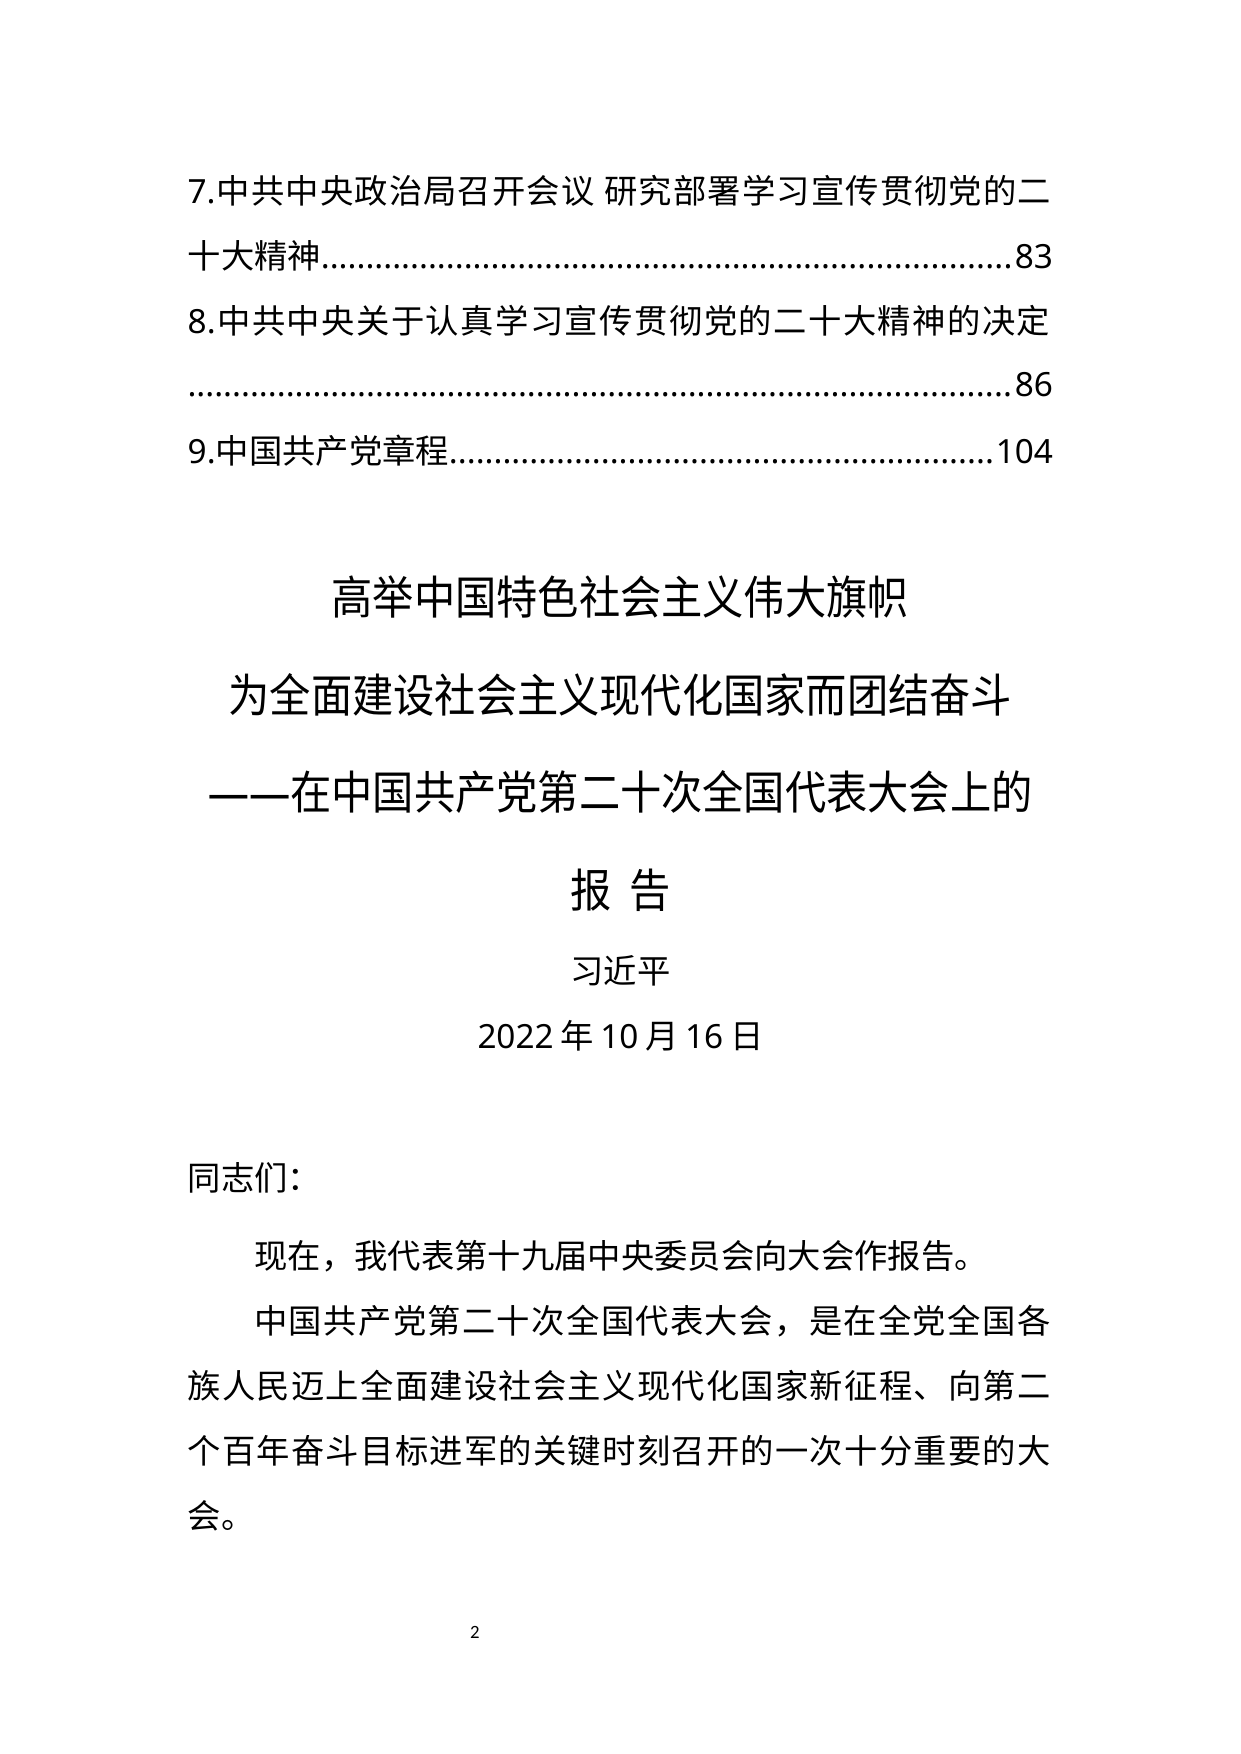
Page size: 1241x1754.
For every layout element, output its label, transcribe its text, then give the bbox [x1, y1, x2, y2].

text 为全面建设社会主义现代化国家而团结奋斗 [187, 644, 1053, 741]
text 中国共产党第二十次全国代表大会，是在全党全国各族人民迈上全面建设社会主义现代化国家新征程、向第二个百年奋斗目标进军的关键时刻召开的一次十分重要的大会。 [187, 1286, 1053, 1546]
text 习近平 [187, 936, 1053, 1001]
text 现在，我代表第十九届中央委员会向大会作报告。 [187, 1221, 1053, 1286]
text 高举中国特色社会主义伟大旗帜 [187, 546, 1053, 644]
text 同志们： [187, 1144, 1053, 1209]
text 9.中国共产党章程 104 [187, 416, 1053, 481]
text ——在中国共产党第二十次全国代表大会上的 [187, 741, 1053, 839]
text 报 告 [187, 839, 1053, 936]
text 2022年10月16日 [187, 1001, 1053, 1066]
text 7.中共中央政治局召开会议 研究部署学习宣传贯彻党的二十大精神 83 [187, 156, 1053, 286]
text 8.中共中央关于认真学习宣传贯彻党的二十大精神的决定 86 [187, 286, 1053, 416]
